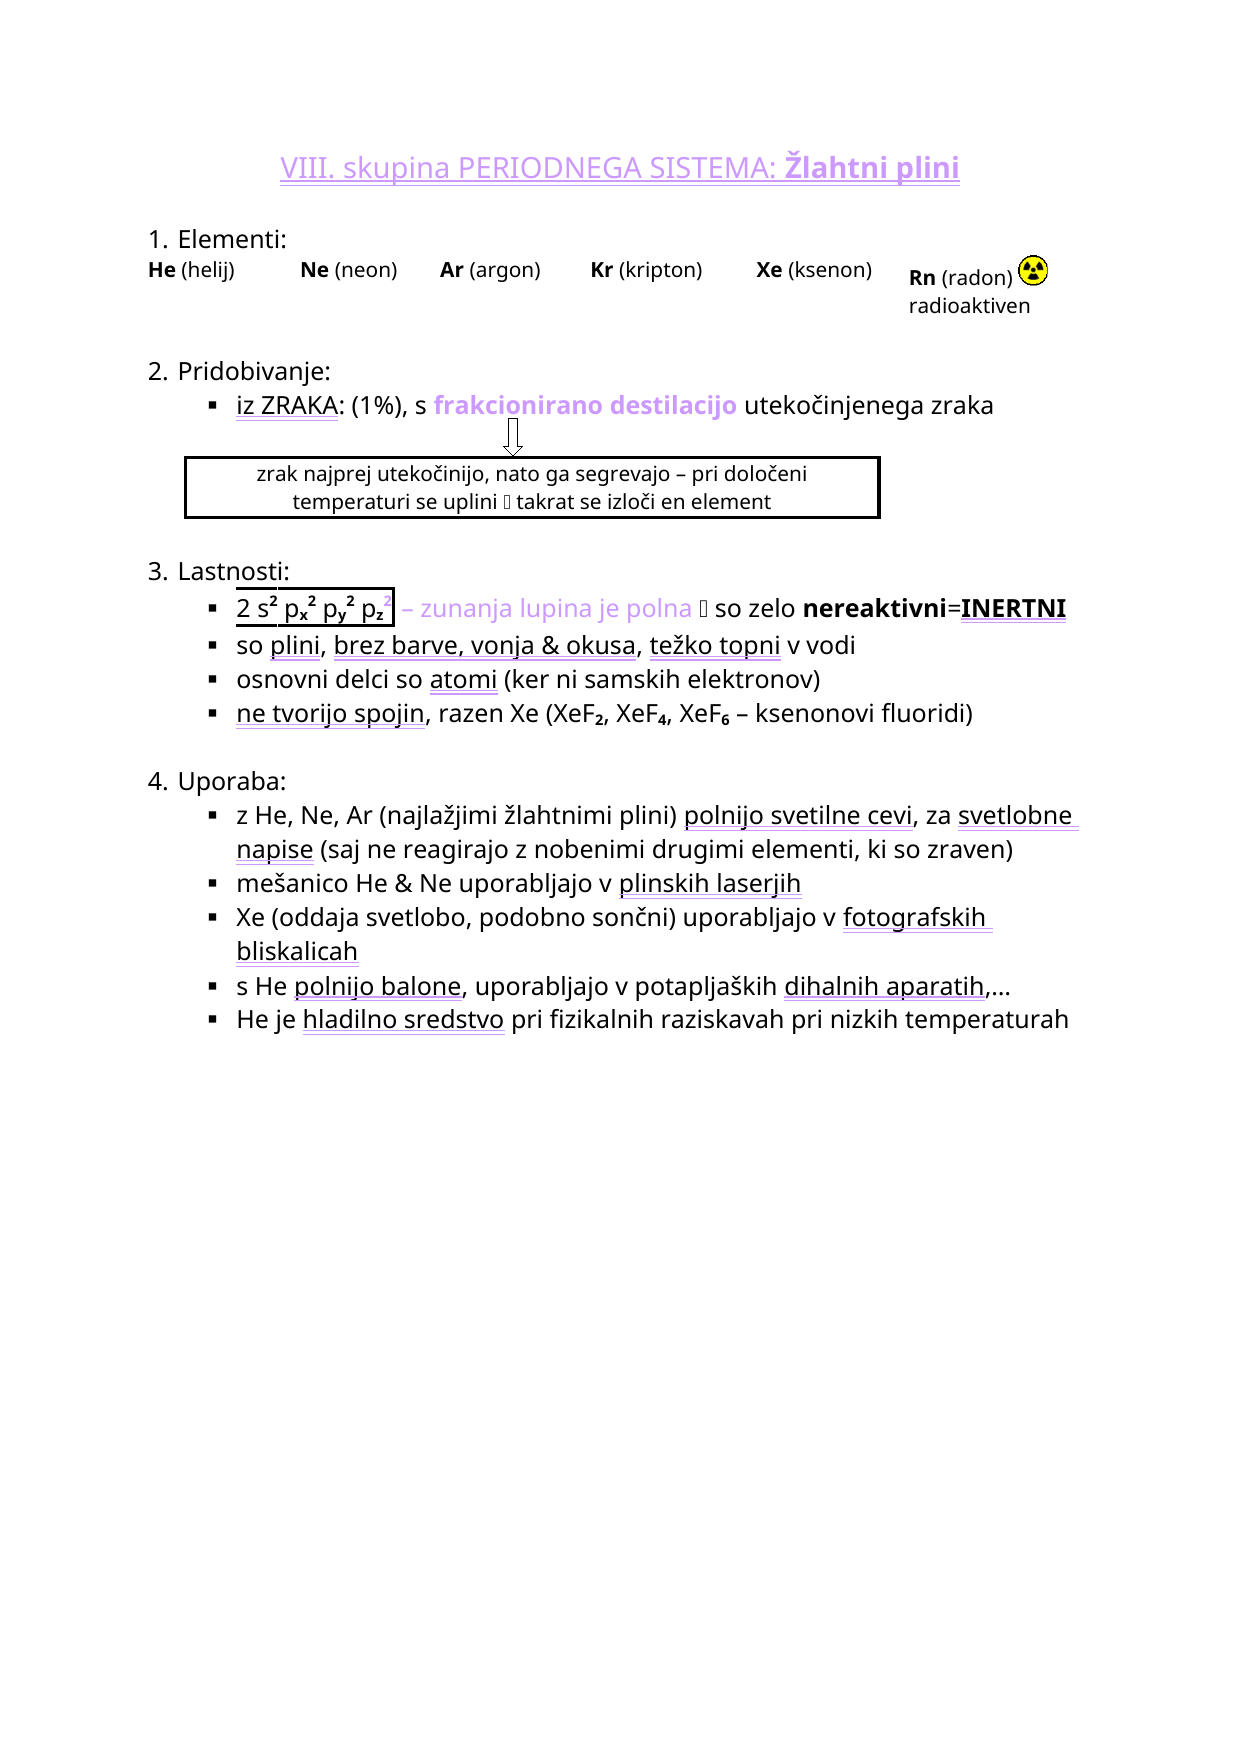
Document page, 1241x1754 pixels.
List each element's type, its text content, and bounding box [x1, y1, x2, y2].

table_header Rn (radon) radioaktiven [898, 255, 1104, 320]
table_header zrak najprej utekočinijo, nato ga segrevajo – pri določeni temperaturi se uplini takrat se izloči en element [187, 459, 877, 516]
text VIII. skupina PERIODNEGA SISTEMA: Žlahtni plini [148, 148, 1093, 187]
table_header Xe (ksenon) [745, 255, 897, 320]
list osnovni delci so atomi (ker ni samskih elektronov) [207, 662, 1093, 696]
table_header Ne (neon) [289, 255, 429, 320]
list Xe (oddaja svetlobo, podobno sončni) uporabljajo v fotografskih bliskalicah [207, 900, 1093, 968]
list 2 s2 px2 py2 pz2 – zunanja lupina je polna so zelo nereaktivni=INERTNI [395, 587, 1093, 627]
list iz ZRAKA: (1%), s frakcionirano destilacijo utekočinjenega zraka [207, 388, 1093, 422]
list 2 s2 px2 py2 pz2 – zunanja lupina je polna so zelo nereaktivni=INERTNI [207, 587, 392, 627]
picture [1018, 255, 1048, 286]
table_header Kr (kripton) [579, 255, 745, 320]
list Elementi: [148, 221, 1093, 255]
list Uporaba: [148, 764, 1093, 798]
list Lastnosti: [148, 553, 1093, 587]
list He je hladilno sredstvo pri fizikalnih raziskavah pri nizkih temperaturah [207, 1002, 1093, 1036]
list z He, Ne, Ar (najlažjimi žlahtnimi plini) polnijo svetilne cevi, za svetlobne napise (saj ne reagirajo z nobenimi drugimi elementi, ki so zraven) [207, 798, 1093, 866]
list so plini, brez barve, vonja & okusa, težko topni v vodi [207, 627, 1093, 662]
list Pridobivanje: [148, 354, 1093, 388]
table_header Ar (argon) [429, 255, 579, 320]
table_header He (helij) [136, 255, 288, 320]
list ne tvorijo spojin, razen Xe (XeF2, XeF4, XeF6 – ksenonovi fluoridi) [207, 696, 1093, 730]
list mešanico He & Ne uporabljajo v plinskih laserjih [207, 866, 1093, 900]
list s He polnijo balone, uporabljajo v potapljaških dihalnih aparatih,… [207, 968, 1093, 1002]
